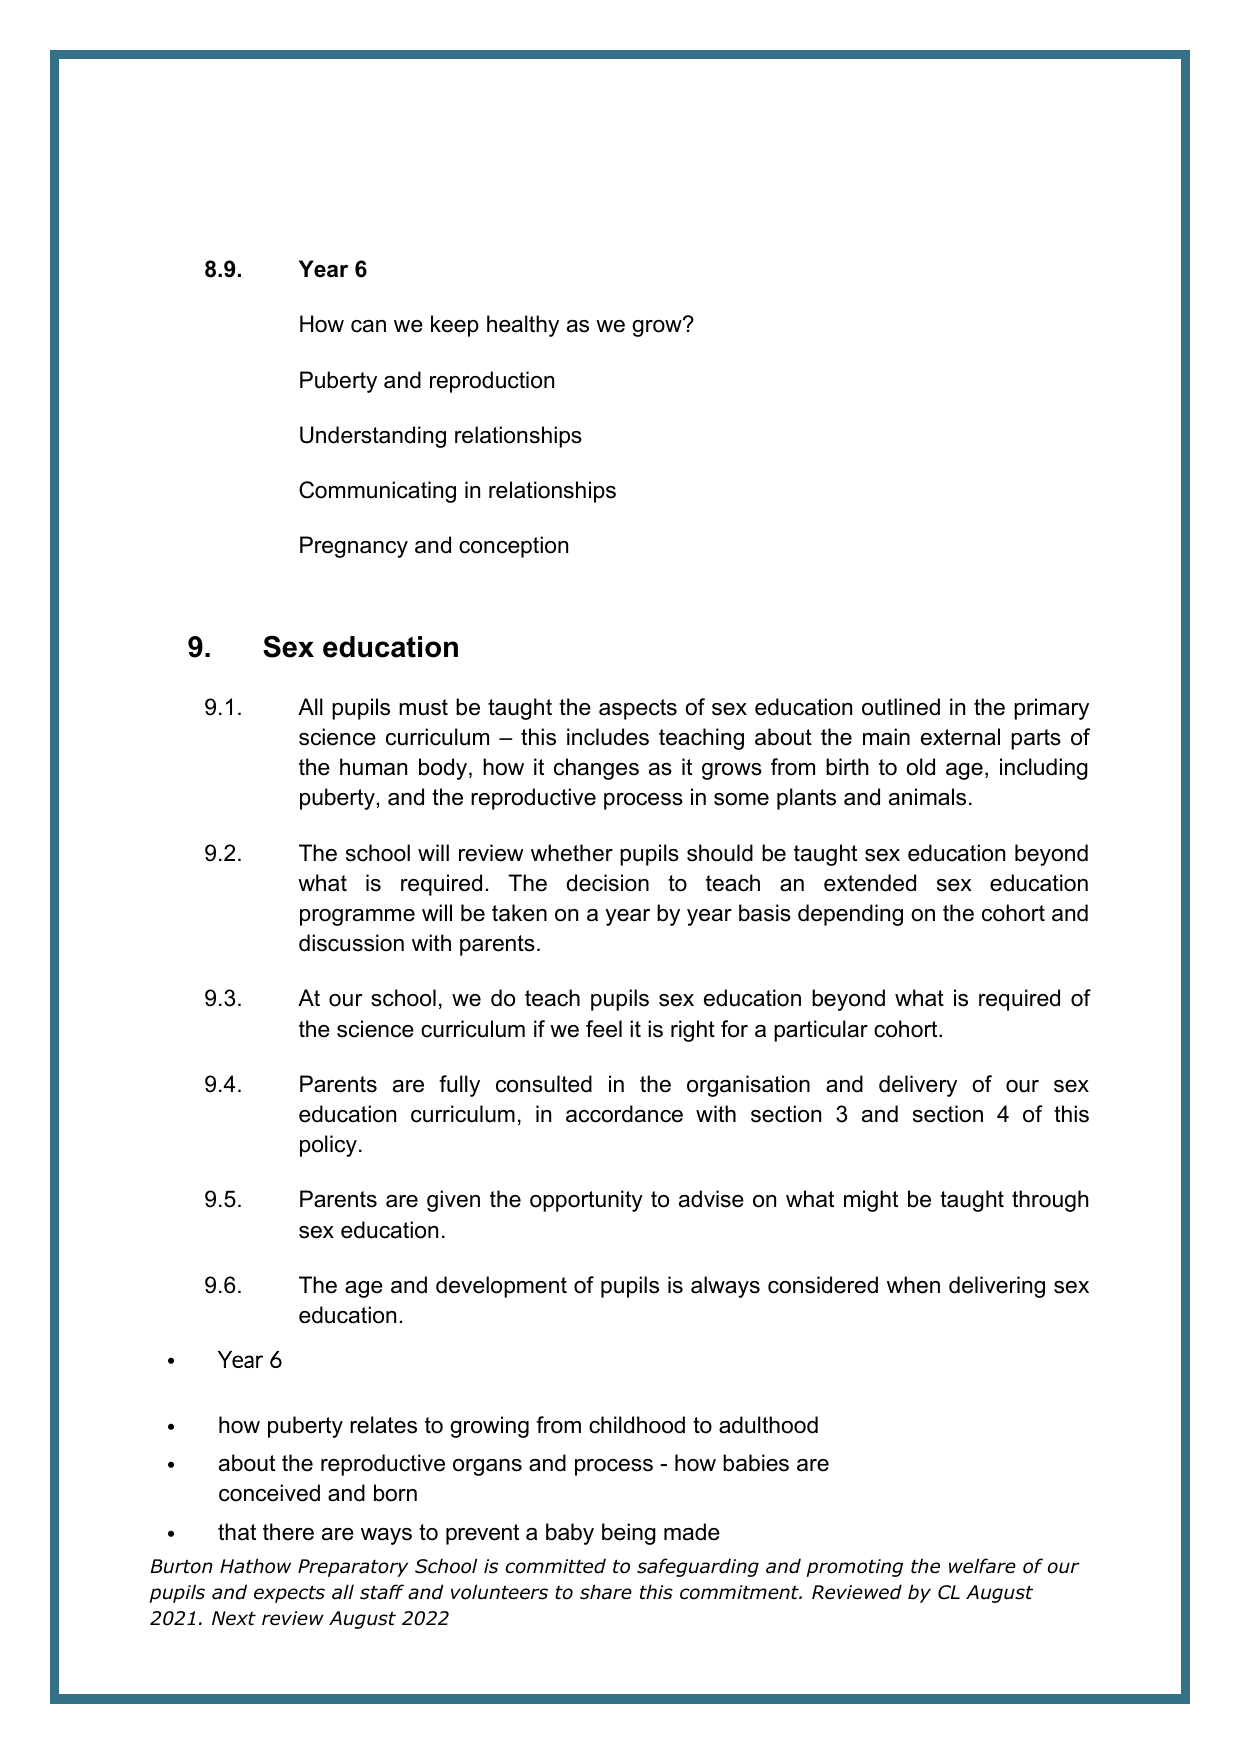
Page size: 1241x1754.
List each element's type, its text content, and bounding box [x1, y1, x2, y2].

text conceived and born [218, 1480, 1090, 1507]
list Year 6 [165, 1345, 1090, 1372]
list how puberty relates to growing from childhood to adulthood [165, 1412, 1090, 1438]
list Pregnancy and conception [298, 532, 1090, 559]
list about the reproductive organs and process - how babies are [165, 1450, 1090, 1476]
list that there are ways to prevent a baby being made [165, 1518, 1090, 1545]
text Parents are given the opportunity to advise on what might be taught through sex education. [223, 1186, 1090, 1243]
subtitle Sex education [187, 630, 1090, 664]
text The age and development of pupils is always considered when delivering sex education. [223, 1272, 1090, 1328]
text At our school, we do teach pupils sex education beyond what is required of the science curriculum if we feel it is right for a particular cohort. [223, 985, 1090, 1042]
text The school will review whether pupils should be taught sex education beyond what is required. The decision to teach an extended sex education programme will be taken on a year by year basis depending on the cohort and discussion with parents. [223, 839, 1090, 957]
list Puberty and reproduction [298, 367, 1090, 393]
list How can we keep healthy as we grow? [298, 311, 1090, 338]
list Communicating in relationships [298, 477, 1090, 503]
text All pupils must be taught the aspects of sex education outlined in the primary science curriculum – this includes teaching about the main external parts of the human body, how it changes as it grows from birth to old age, including puberty, and the reproductive process in some plants and animals. [223, 694, 1090, 811]
list Understanding relationships [298, 422, 1090, 448]
text Year 6 [223, 256, 1090, 283]
text Parents are fully consulted in the organisation and delivery of our sex education curriculum, in accordance with section 3 and section 4 of this policy. [223, 1071, 1090, 1158]
